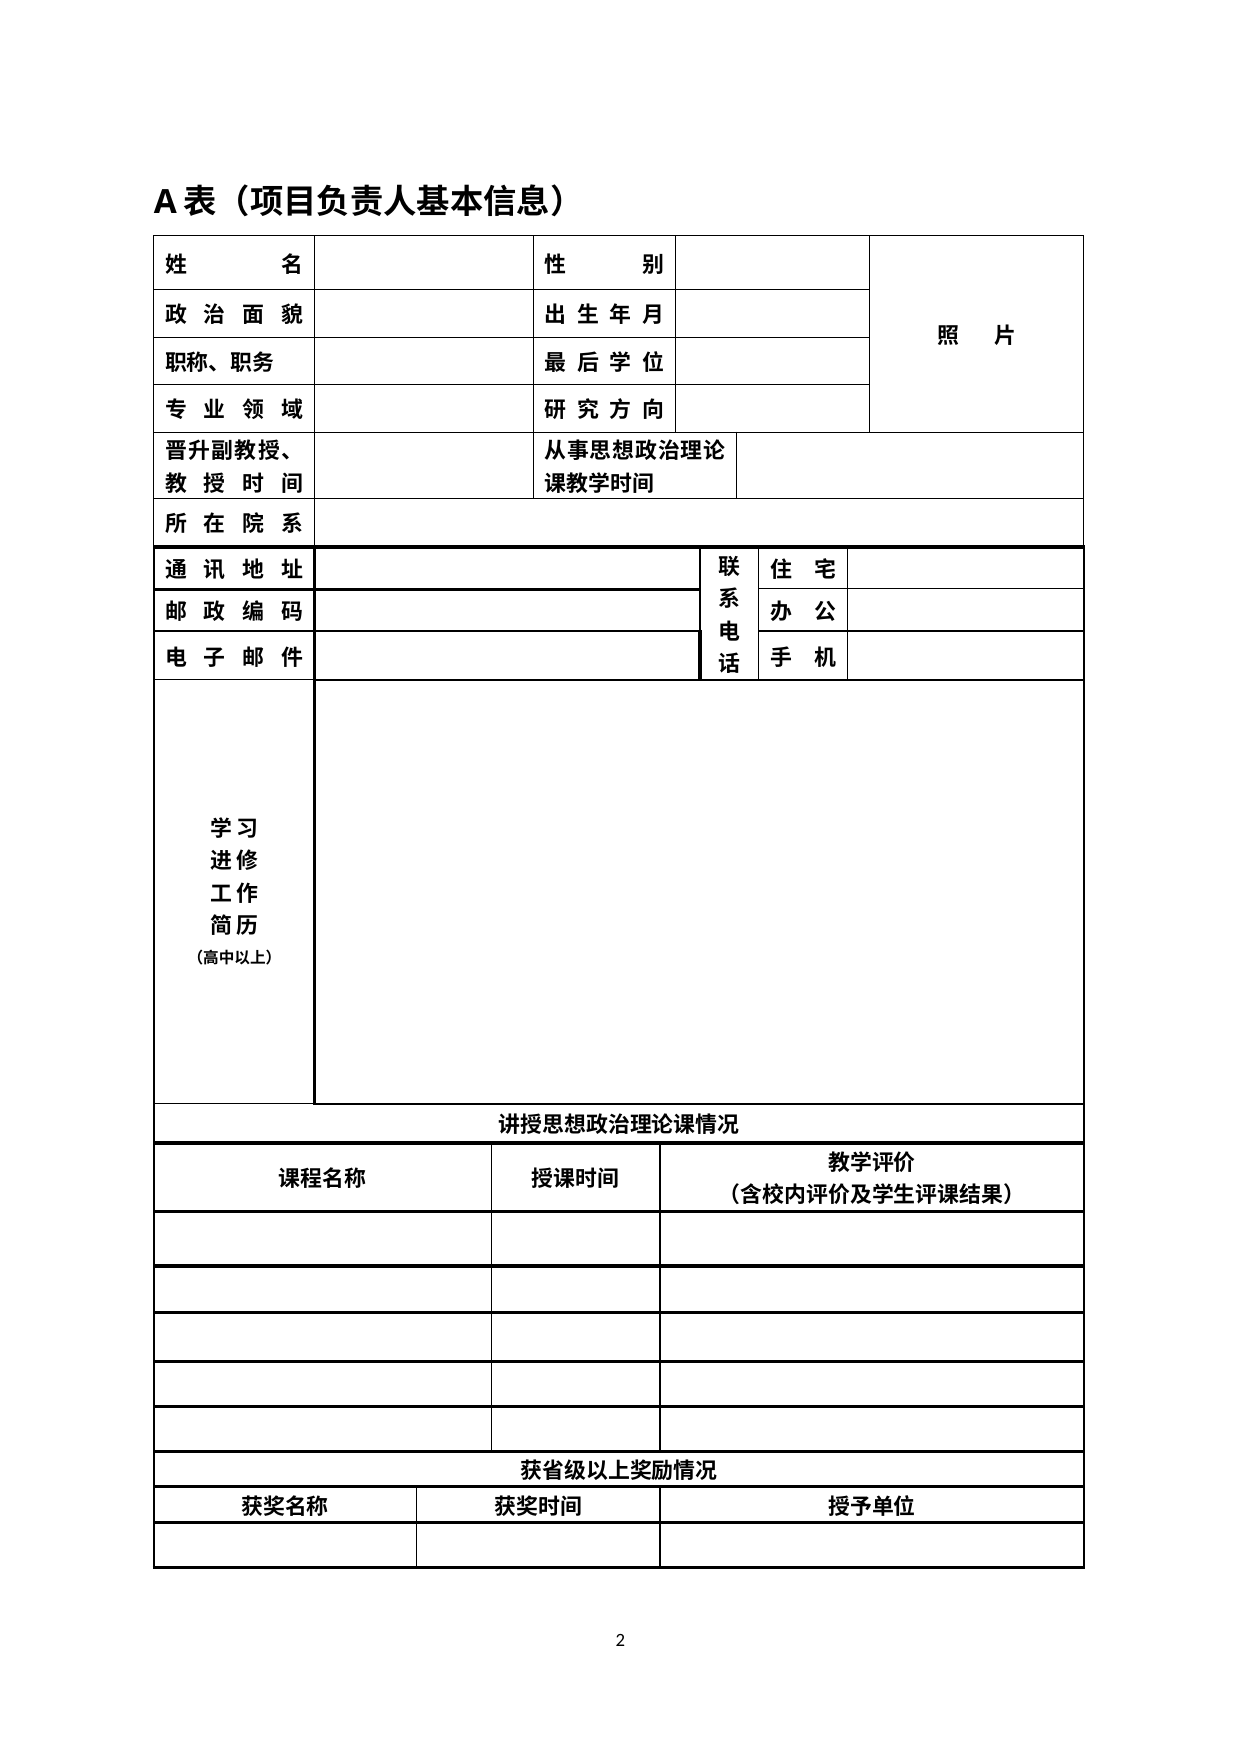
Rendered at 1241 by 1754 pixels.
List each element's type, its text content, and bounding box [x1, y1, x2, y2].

table_cell [155, 1268, 491, 1311]
table_cell [676, 385, 869, 432]
table_cell 电子邮件 [155, 632, 313, 678]
table_cell [676, 290, 869, 337]
table_cell 政治面貌 [154, 290, 314, 337]
table_cell [315, 499, 1083, 545]
table_cell [316, 549, 699, 587]
table_cell 课程名称 [155, 1145, 491, 1209]
table_cell 晋升副教授、教授时间 [154, 433, 314, 498]
text A表（项目负责人基本信息） [153, 174, 1087, 223]
table_cell [661, 1408, 1083, 1449]
table_cell [155, 1408, 491, 1449]
table_cell [315, 290, 533, 337]
table_cell [315, 338, 533, 384]
table_cell [492, 1268, 659, 1311]
table_cell [316, 681, 1083, 1103]
table_cell [676, 338, 869, 384]
table_cell [315, 385, 533, 432]
table_cell 通讯地址 [155, 549, 313, 587]
table_cell 授课时间 [492, 1145, 659, 1209]
table_cell [492, 1314, 659, 1360]
table_cell 获省级以上奖励情况 [155, 1453, 1083, 1485]
table_cell 获奖名称 [155, 1488, 416, 1521]
table_cell 讲授思想政治理论课情况 [155, 1104, 1083, 1141]
table_cell 授予单位 [661, 1488, 1083, 1521]
table_cell [315, 433, 533, 498]
table_cell [661, 1524, 1083, 1566]
table_cell 联 系 电 话 [701, 549, 758, 678]
table_cell [737, 433, 1083, 498]
table_cell 专业领域 [154, 385, 314, 432]
table_cell [492, 1363, 659, 1404]
table_cell 办公 [759, 589, 847, 630]
table_cell [848, 632, 1083, 678]
table_cell [661, 1213, 1083, 1264]
table_cell [661, 1314, 1083, 1360]
table_cell [417, 1524, 659, 1566]
table_header 姓 名 [154, 236, 314, 289]
table_header [315, 236, 533, 289]
table_cell 研究方向 [534, 385, 675, 432]
table_cell [661, 1363, 1083, 1404]
table_cell 手机 [759, 632, 847, 678]
table_cell [492, 1408, 659, 1449]
table_cell 获奖时间 [417, 1488, 659, 1521]
table_cell [155, 1363, 491, 1404]
table_cell 邮政编码 [155, 591, 313, 630]
table_header 性 别 [534, 236, 675, 289]
table_cell 从事思想政治理论课教学时间 [534, 433, 736, 498]
table_cell [661, 1268, 1083, 1311]
table_cell [316, 591, 699, 630]
table_cell 住宅 [759, 549, 847, 587]
table_cell [848, 589, 1083, 630]
table_cell 最后学位 [534, 338, 675, 384]
table_cell [155, 1524, 416, 1566]
table_cell [848, 549, 1083, 587]
table_header 照 片 [870, 236, 1083, 432]
table_cell 出生年月 [534, 290, 675, 337]
table_cell [492, 1213, 659, 1264]
table_cell [155, 1213, 491, 1264]
table_cell [155, 1314, 491, 1360]
table_cell 所在院系 [154, 499, 314, 545]
table_cell 学 习 进 修 工 作 简 历 （高中以上） [155, 680, 313, 1103]
table_cell 教学评价 （含校内评价及学生评课结果） [661, 1145, 1083, 1209]
table_cell [316, 632, 698, 678]
table_cell 职称、职务 [154, 338, 314, 384]
table_header [676, 236, 869, 289]
